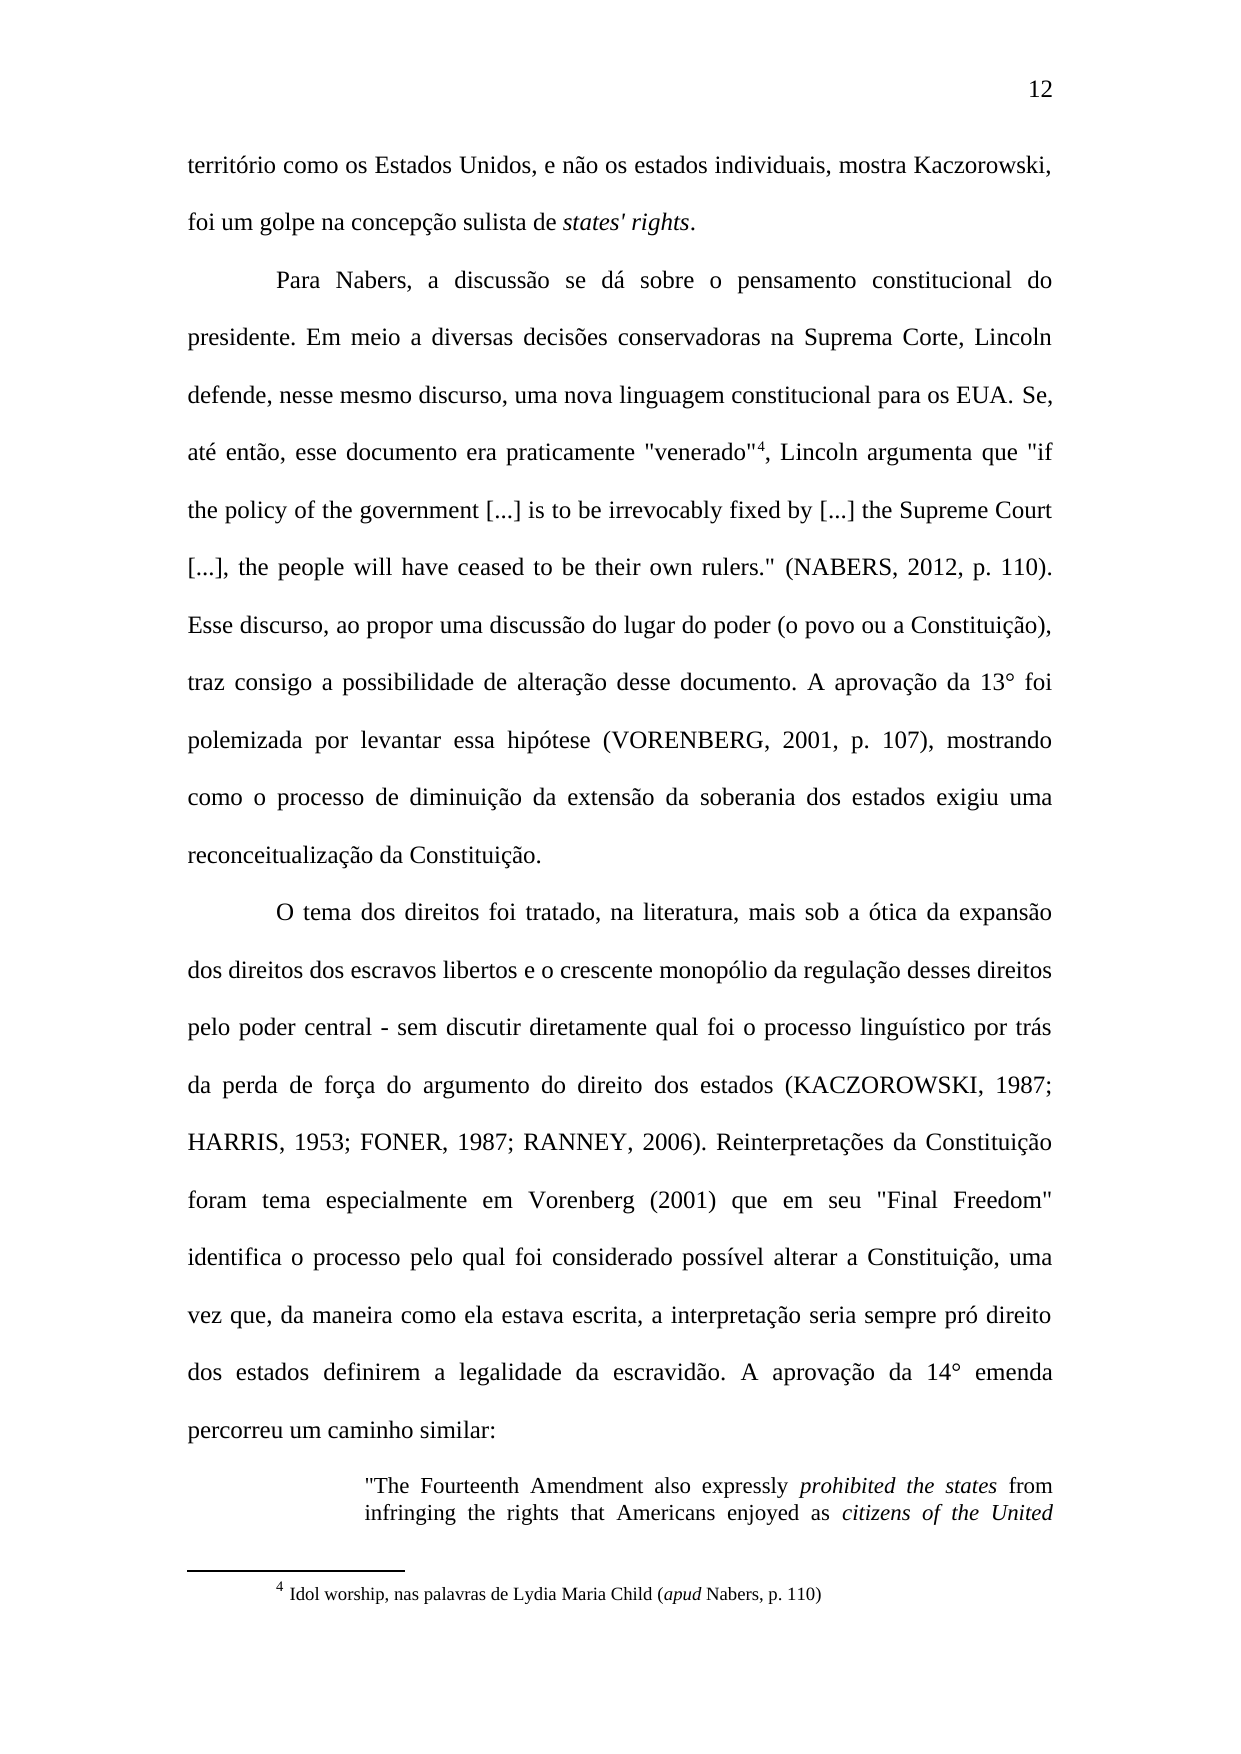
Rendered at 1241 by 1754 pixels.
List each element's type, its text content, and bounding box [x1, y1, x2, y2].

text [187, 150, 1053, 236]
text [364, 1472, 1053, 1525]
text O tema dos direitos foi tratado, na literatura, mais sob a ótica da expansão dos direitos dos escravos libertos e o crescente monopólio da regulação desses direitos pelo poder central - sem discutir diretamente qual foi o processo linguístico por trás da perda de força do argumento do direito dos estados (KACZOROWSKI, 1987; HARRIS, 1953; FONER, 1987; RANNEY, 2006). Reinterpretações da Constituição foram tema especialmente em Vorenberg (2001) que em seu "Final Freedom" identifica o processo pelo qual foi considerado possível alterar a Constituição, uma vez que, da maneira como ela estava escrita, a interpretação seria sempre pró direito dos estados definirem a legalidade da escravidão. A aprovação da 14° emenda percorreu um caminho similar: [187, 897, 1053, 1444]
text Para Nabers, a discussão se dá sobre o pensamento constitucional do presidente. Em meio a diversas decisões conservadoras na Suprema Corte, Lincoln defende, nesse mesmo discurso, uma nova linguagem constitucional para os EUA. Se, até então, esse documento era praticamente "venerado", Lincoln argumenta que "if the policy of the government [...] is to be irrevocably fixed by [...] the Supreme Court [...], the people will have ceased to be their own rulers." (NABERS, 2012, p. 110). Esse discurso, ao propor uma discussão do lugar do poder (o povo ou a Constituição), traz consigo a possibilidade de alteração desse documento. A aprovação da 13° foi polemizada por levantar essa hipótese (VORENBERG, 2001, p. 107), mostrando como o processo de diminuição da extensão da soberania dos estados exigiu uma reconceitualização da Constituição. [187, 265, 1053, 869]
